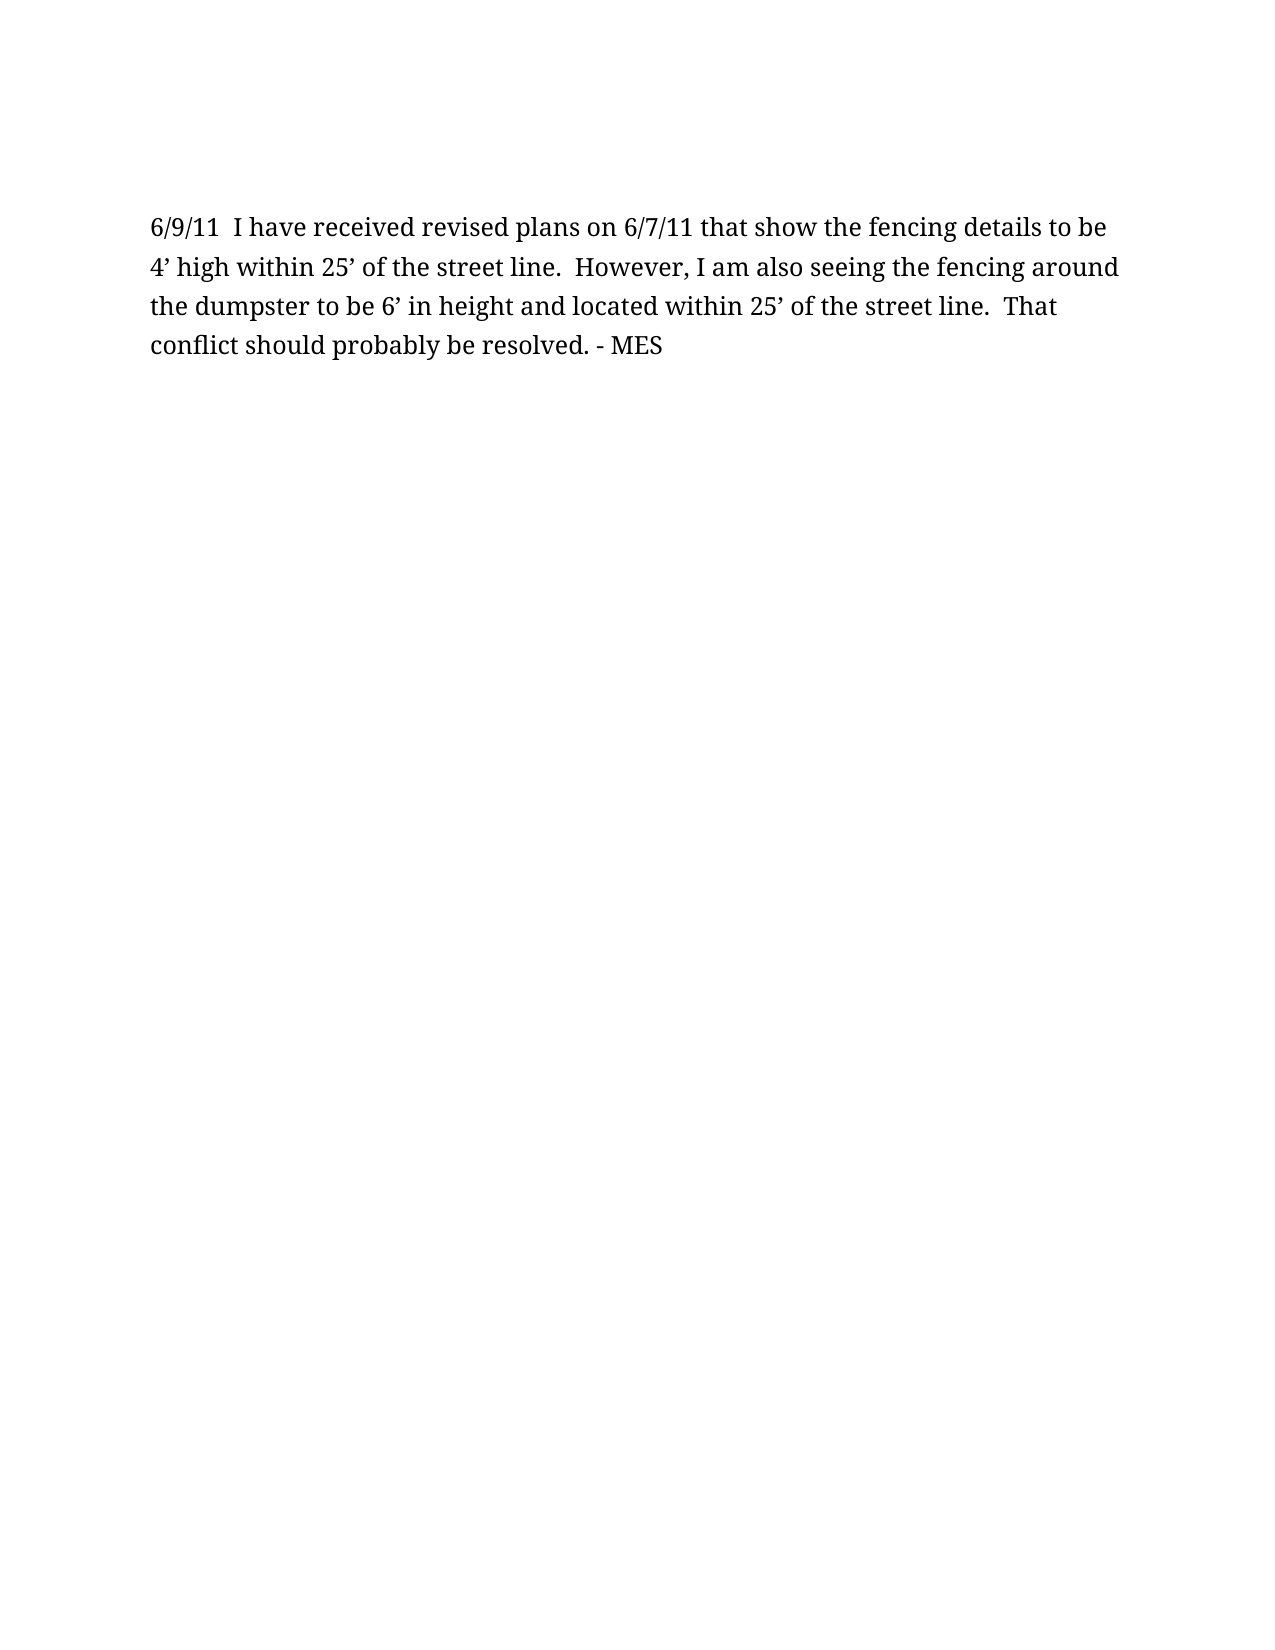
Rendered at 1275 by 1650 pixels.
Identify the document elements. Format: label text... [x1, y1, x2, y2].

text 6/9/11 I have received revised plans on 6/7/11 that show the fencing details to be 4’ high within 25’ of the street line. However, I am also seeing the fencing around the dumpster to be 6’ in height and located within 25’ of the street line. That conflict should probably be resolved. - MES [150, 210, 1125, 362]
